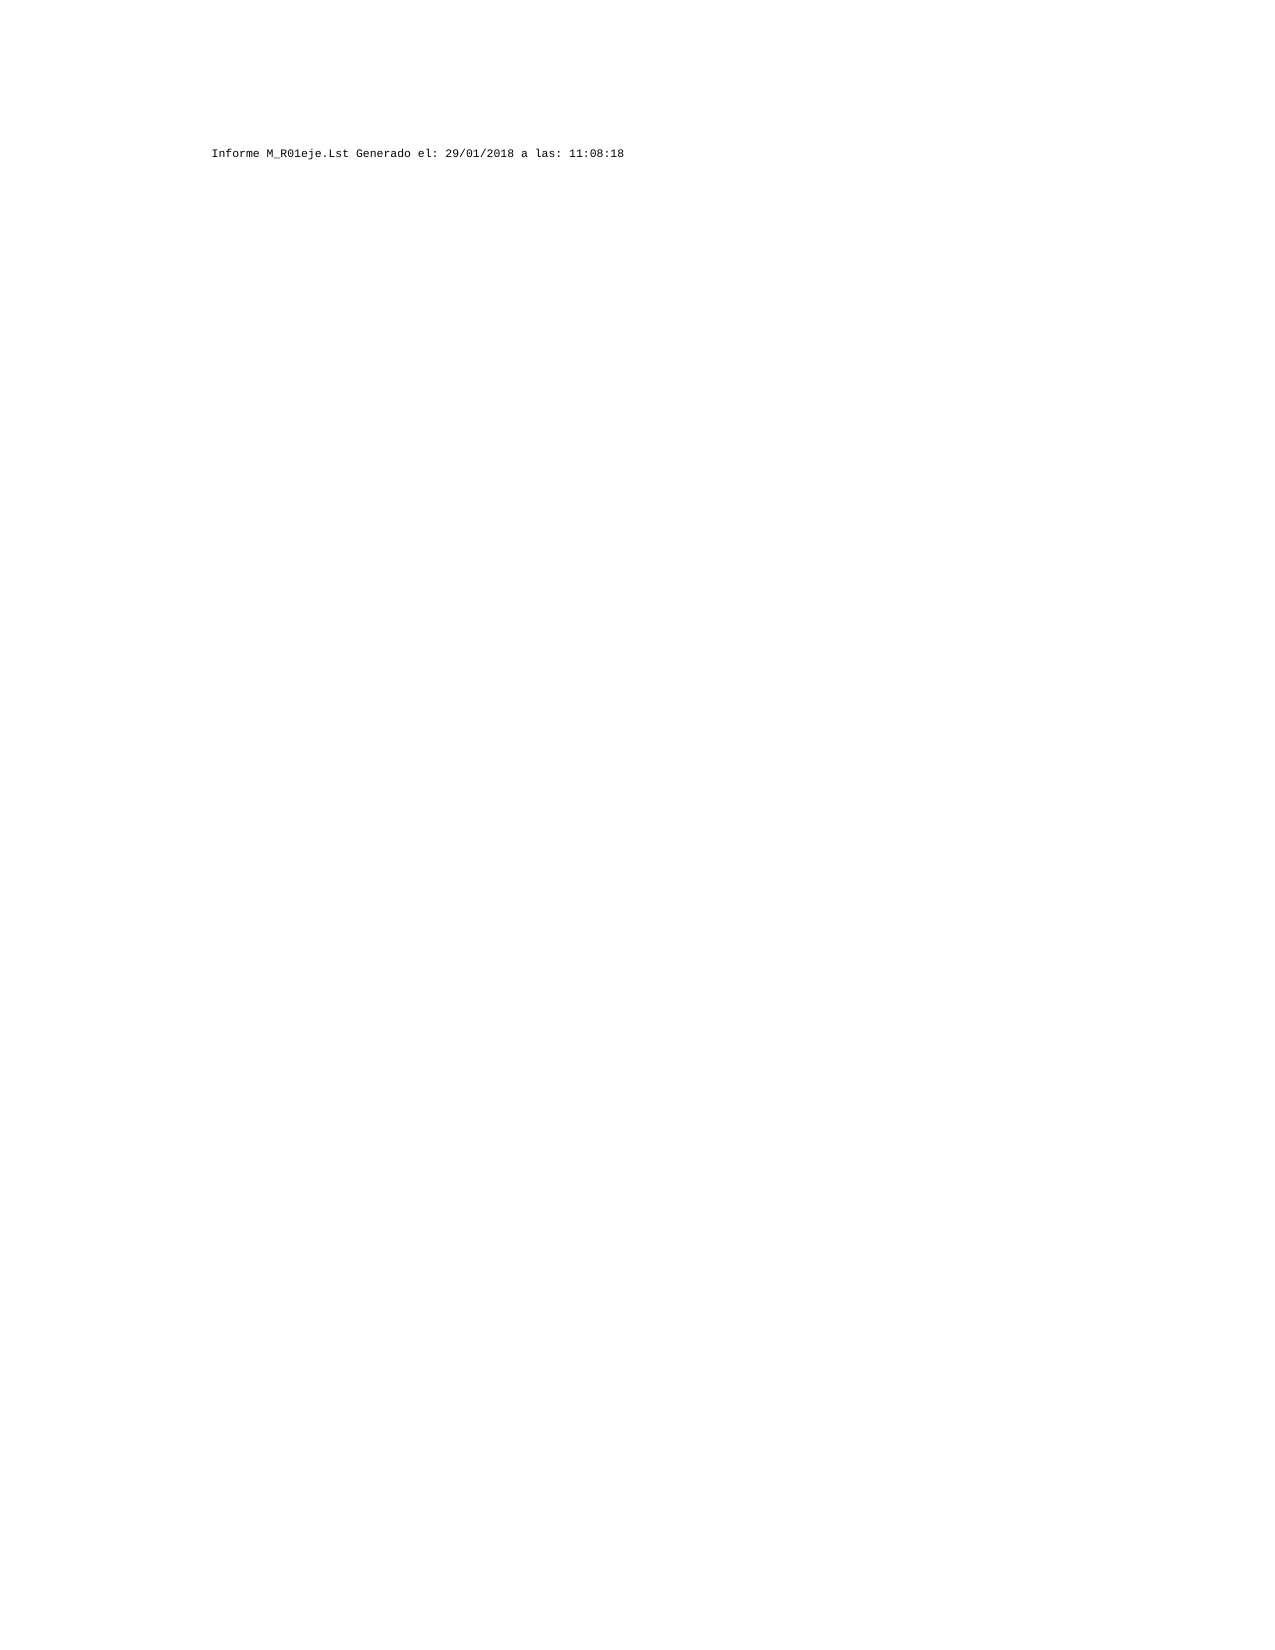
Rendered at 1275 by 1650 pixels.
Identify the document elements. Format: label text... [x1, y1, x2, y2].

text Informe M_R01eje.Lst Generado el: 29/01/2018 a las: 11:08:18 [156, 148, 1118, 190]
